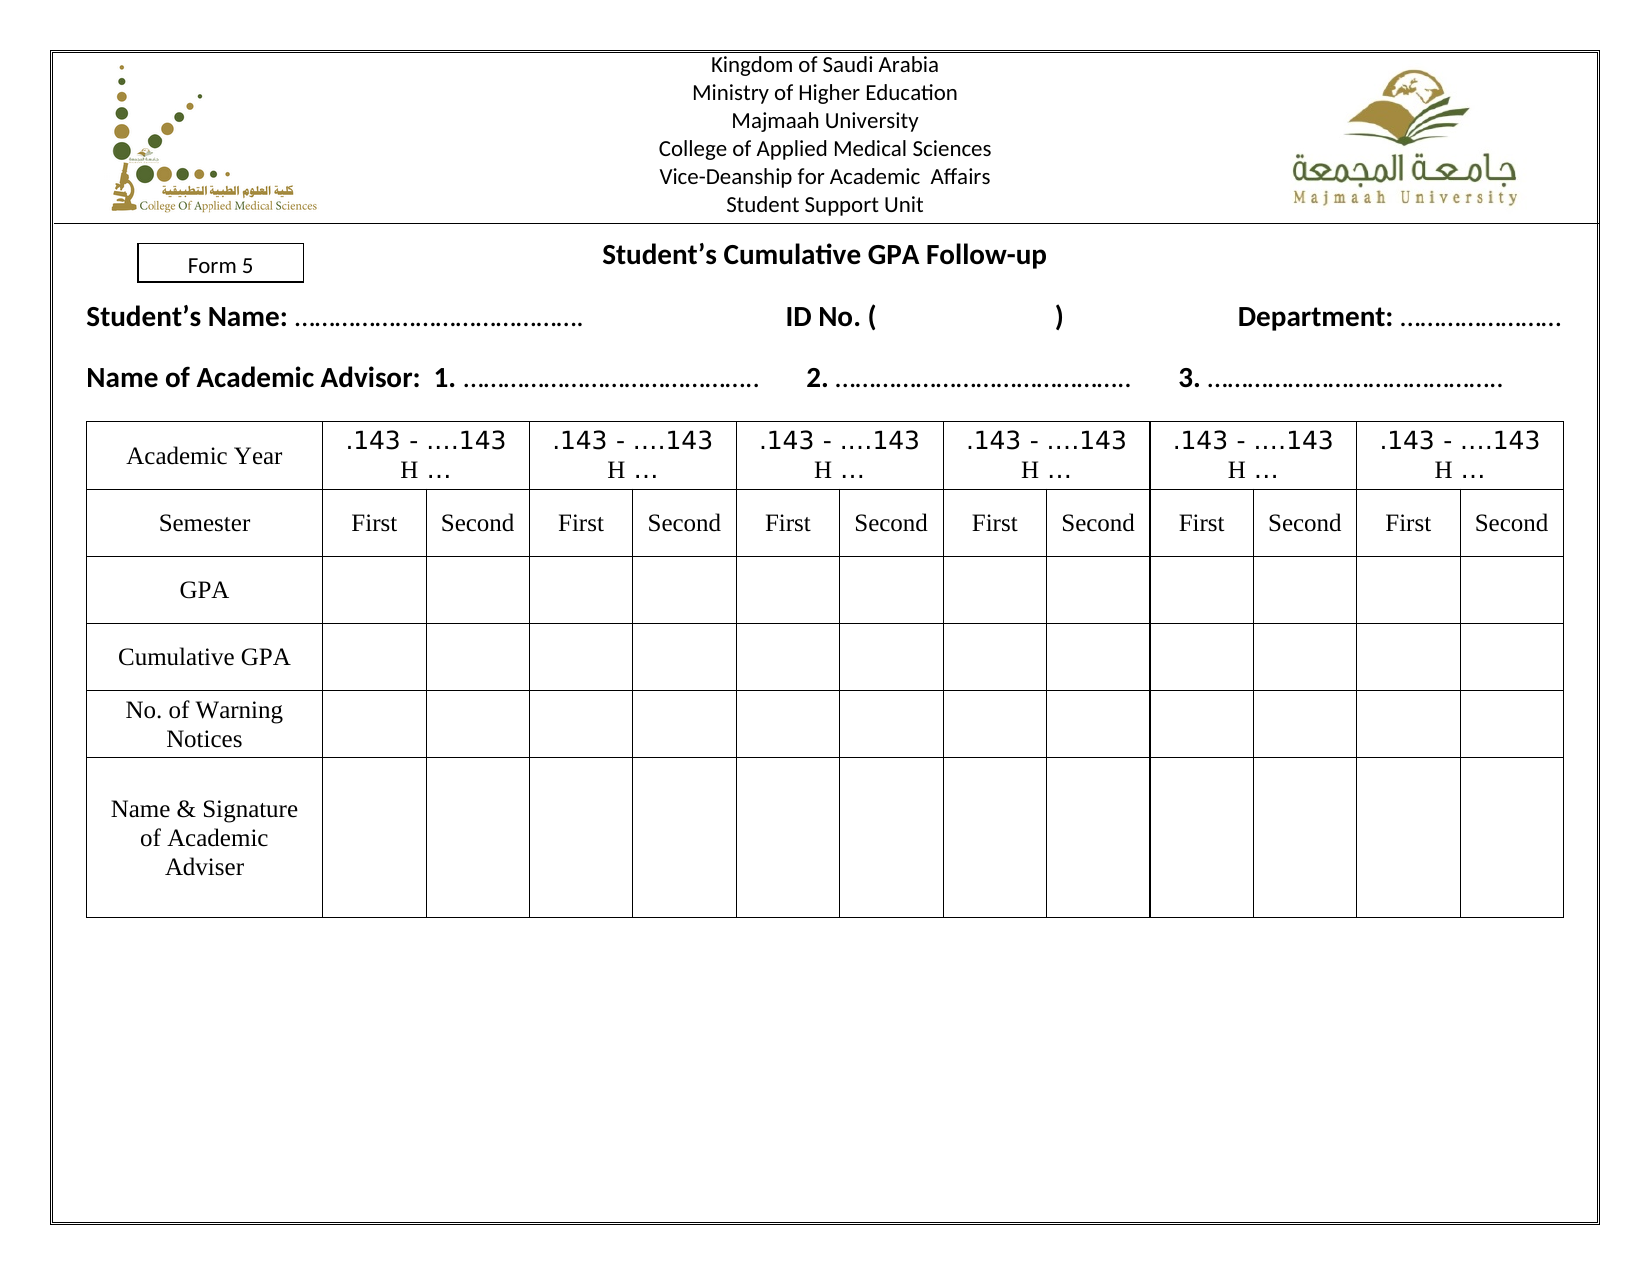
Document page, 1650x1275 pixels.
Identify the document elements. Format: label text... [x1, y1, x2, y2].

table_header 143…. - 143.… H [1357, 422, 1563, 488]
table_cell No. of Warning Notices [87, 691, 322, 757]
table_cell Second [1047, 490, 1149, 556]
table_cell [633, 557, 736, 623]
table_cell [737, 691, 839, 757]
table_cell [1357, 691, 1460, 757]
table_cell [633, 691, 736, 757]
text Student’s Name: ……………………………………. ID No. ( ) Department: …………………… [60, 298, 1590, 333]
table_cell Semester [87, 490, 322, 556]
table_cell [1151, 557, 1253, 623]
table_cell [1357, 557, 1460, 623]
table_cell [1357, 624, 1460, 690]
table_cell [1461, 691, 1563, 757]
table_cell First [323, 490, 426, 556]
table_header 143…. - 143.… H [530, 422, 736, 488]
table_cell [840, 691, 943, 757]
table_cell [944, 624, 1046, 690]
table_cell [530, 557, 632, 623]
table_cell [530, 691, 632, 757]
table_cell [1254, 557, 1356, 623]
table_header 143…. - 143.… H [944, 422, 1149, 488]
table_cell [944, 691, 1046, 757]
table_cell Second [1461, 490, 1563, 556]
table_cell First [530, 490, 632, 556]
table_cell First [737, 490, 839, 556]
text Student’s Cumulative GPA Follow-up [60, 236, 1590, 272]
table_cell [1047, 691, 1149, 757]
table_cell [737, 624, 839, 690]
table_cell [840, 758, 943, 917]
table_cell Second [1254, 490, 1356, 556]
table_cell [944, 758, 1046, 917]
table_cell [323, 624, 426, 690]
table_cell Second [840, 490, 943, 556]
table_cell [1047, 624, 1149, 690]
table_cell [427, 624, 529, 690]
table_cell [530, 758, 632, 917]
table_cell First [944, 490, 1046, 556]
table_header Academic Year [87, 422, 322, 488]
picture [1276, 56, 1535, 223]
table_cell GPA [87, 557, 322, 623]
table_cell [1254, 691, 1356, 757]
table_cell [737, 758, 839, 917]
table_cell [530, 624, 632, 690]
table_header 143…. - 143.… H [1151, 422, 1356, 488]
table_cell Second [427, 490, 529, 556]
table_cell [427, 758, 529, 917]
table_cell [1047, 758, 1149, 917]
table_cell Name & Signature of Academic Adviser [87, 758, 322, 917]
table_cell [323, 557, 426, 623]
table_cell [633, 758, 736, 917]
text Name of Academic Advisor: 1. …………………………………….. 2. …………………………………….. 3. …………………………………….. [60, 359, 1590, 395]
table_cell [427, 557, 529, 623]
table_cell [427, 691, 529, 757]
picture [99, 64, 321, 213]
table_cell [1461, 758, 1563, 917]
table_cell [944, 557, 1046, 623]
table_cell [840, 557, 943, 623]
table_cell Second [633, 490, 736, 556]
table_cell [1254, 758, 1356, 917]
table_header 143…. - 143.… H [737, 422, 943, 488]
table_cell [633, 624, 736, 690]
table_cell [1151, 758, 1253, 917]
table_header 143…. - 143.… H [323, 422, 529, 488]
table_cell [737, 557, 839, 623]
table_cell [323, 691, 426, 757]
table_cell First [1357, 490, 1460, 556]
table_cell [1047, 557, 1149, 623]
table_cell [1461, 624, 1563, 690]
table_cell [323, 758, 426, 917]
table_cell [1461, 557, 1563, 623]
table_cell [1151, 624, 1253, 690]
table_cell [1254, 624, 1356, 690]
table_cell First [1151, 490, 1253, 556]
table_cell Cumulative GPA [87, 624, 322, 690]
table_cell [1357, 758, 1460, 917]
table_cell [840, 624, 943, 690]
table_cell [1151, 691, 1253, 757]
